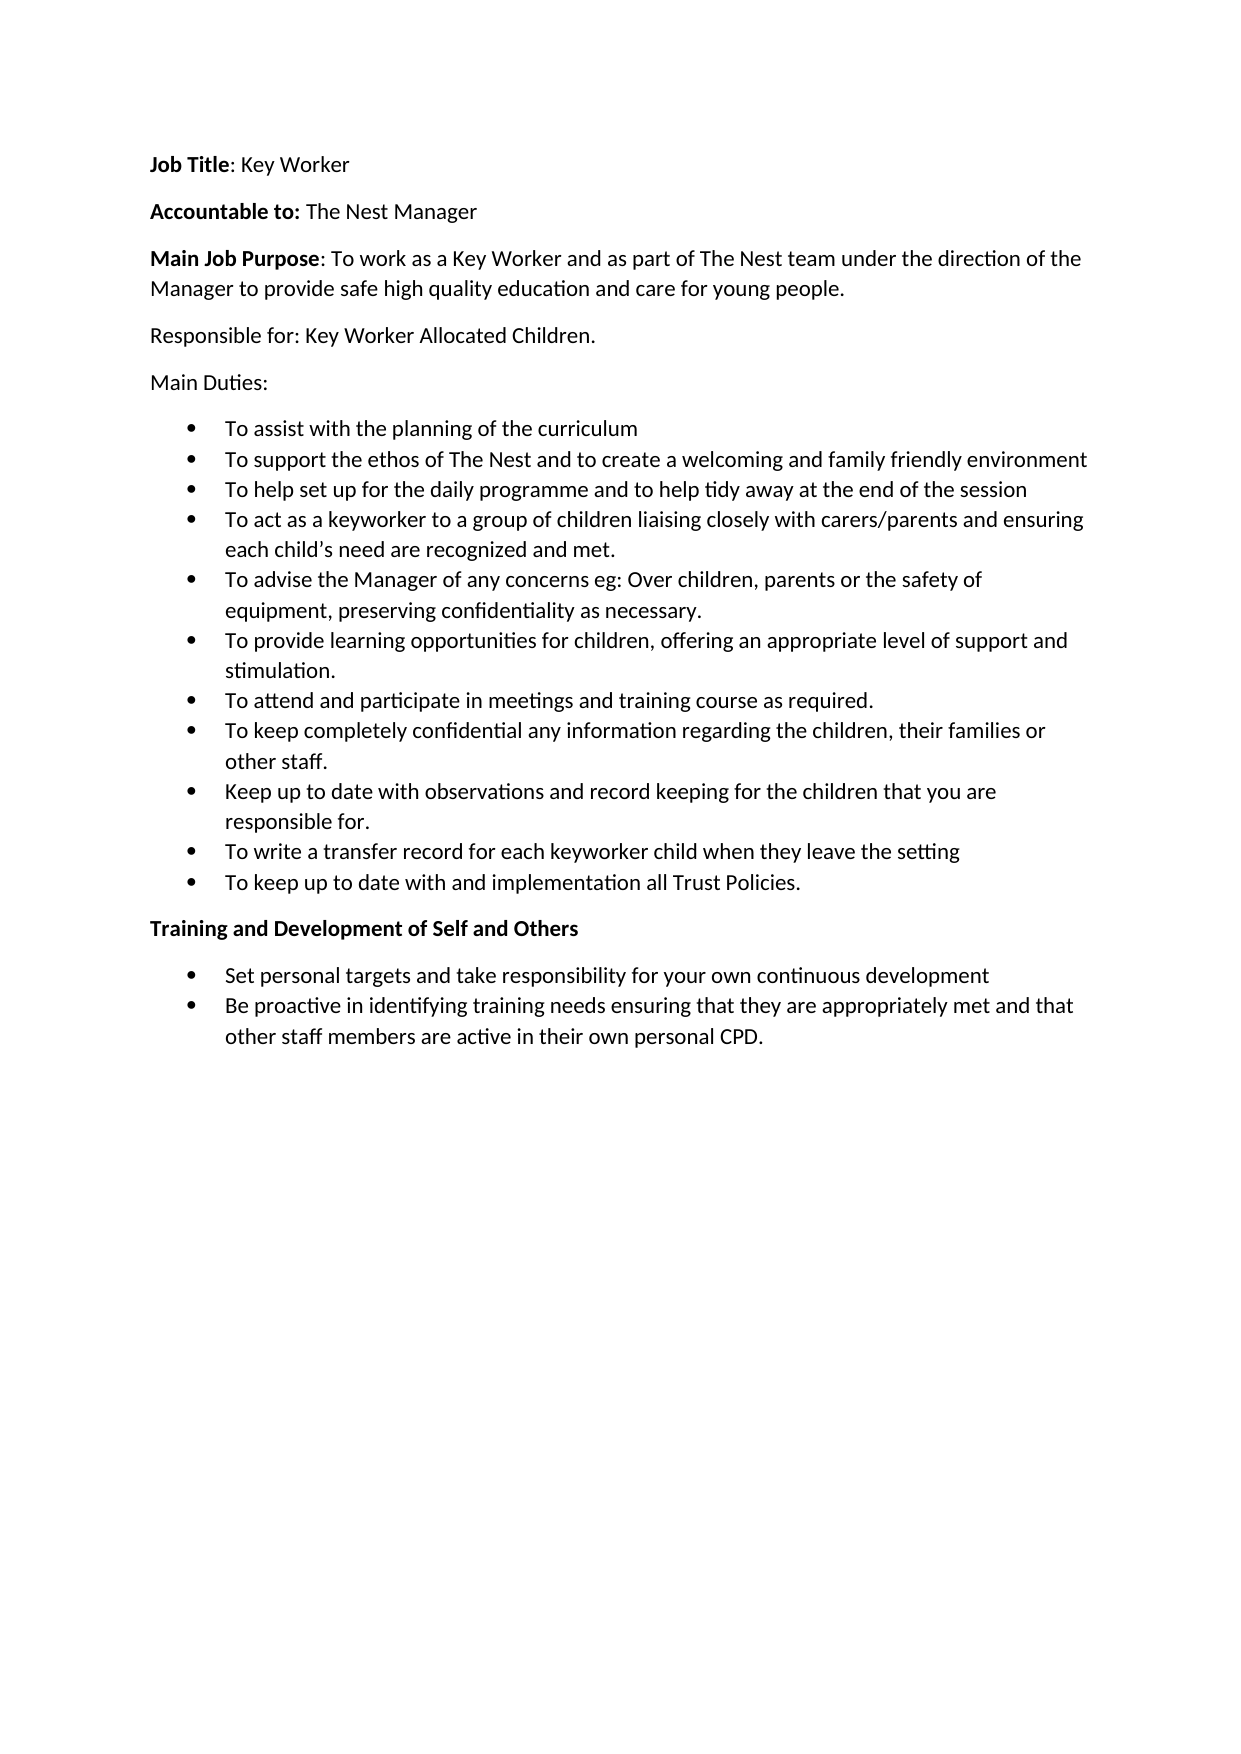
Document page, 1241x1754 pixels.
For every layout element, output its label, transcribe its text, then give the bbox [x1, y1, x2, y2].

list To assist with the planning of the curriculum [187, 414, 1090, 443]
list To keep up to date with and implementation all Trust Policies. [187, 868, 1090, 896]
list Be proactive in identifying training needs ensuring that they are appropriately met and that other staff members are active in their own personal CPD. [187, 992, 1090, 1050]
text Accountable to: The Nest Manager [150, 197, 1090, 225]
list To attend and participate in meetings and training course as required. [187, 686, 1090, 714]
list To keep completely confidential any information regarding the children, their families or other staff. [187, 717, 1090, 775]
list To help set up for the daily programme and to help tidy away at the end of the session [187, 475, 1090, 503]
list Keep up to date with observations and record keeping for the children that you are responsible for. [187, 777, 1090, 835]
list To provide learning opportunities for children, offering an appropriate level of support and stimulation. [187, 626, 1090, 684]
list To support the ethos of The Nest and to create a welcoming and family friendly environment [187, 445, 1090, 473]
text Main Job Purpose: To work as a Key Worker and as part of The Nest team under the direction of the Manager to provide safe high quality education and care for young people. [150, 244, 1090, 302]
list Set personal targets and take responsibility for your own continuous development [187, 961, 1090, 989]
list To act as a keyworker to a group of children liaising closely with carers/parents and ensuring each child’s need are recognized and met. [187, 505, 1090, 563]
text Training and Development of Self and Others [150, 914, 1090, 943]
text Job Title: Key Worker [150, 150, 1090, 178]
text Responsible for: Key Worker Allocated Children. [150, 321, 1090, 349]
text Main Duties: [150, 368, 1090, 396]
list To advise the Manager of any concerns eg: Over children, parents or the safety of equipment, preserving confidentiality as necessary. [187, 566, 1090, 624]
list To write a transfer record for each keyworker child when they leave the setting [187, 837, 1090, 866]
